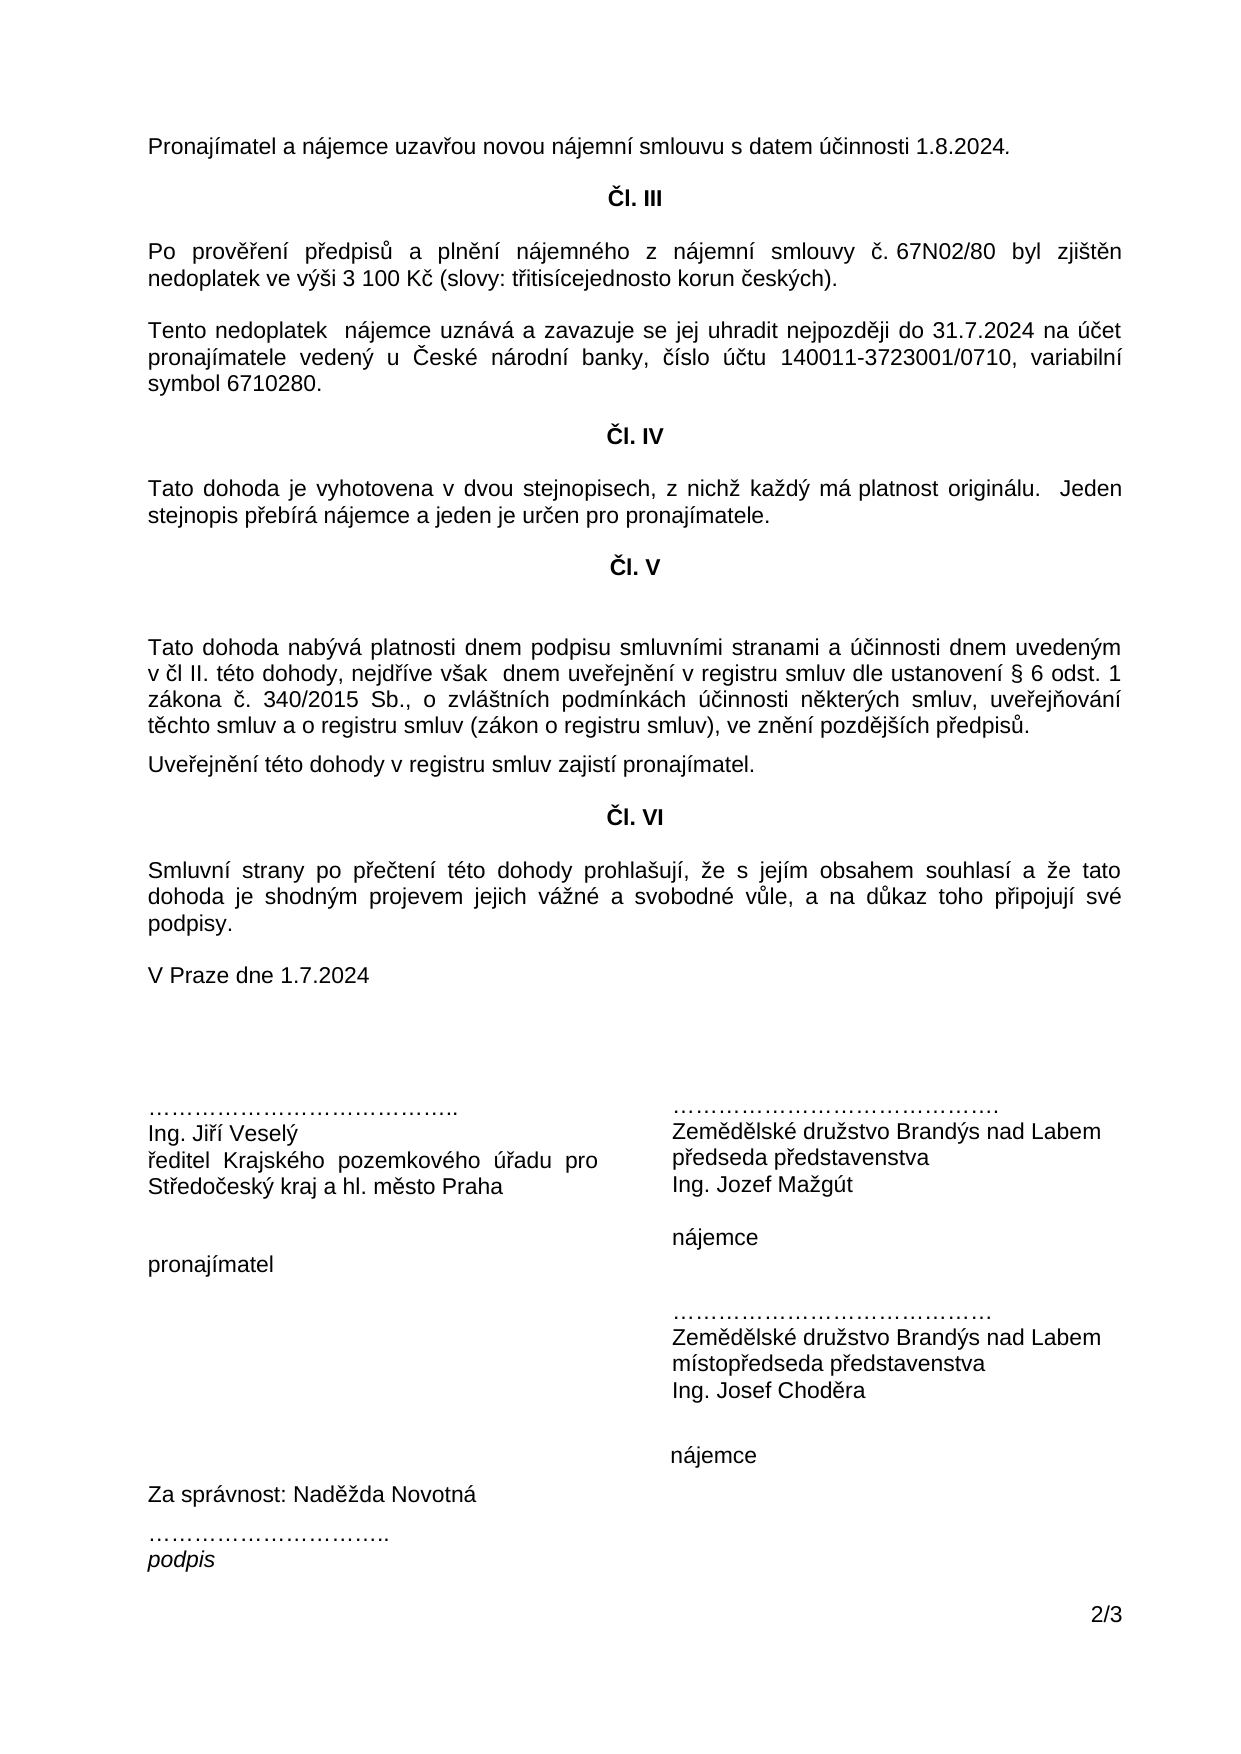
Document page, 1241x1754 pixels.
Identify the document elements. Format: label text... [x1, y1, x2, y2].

text nájemce [148, 1442, 1122, 1468]
text Ing. Josef Choděra [672, 1377, 1122, 1403]
text Ing. Jiří Veselý [148, 1120, 598, 1147]
text místopředseda představenstva [672, 1350, 1122, 1377]
text Po prověření předpisů a plnění nájemného z nájemní smlouvy č. 67N02/80 byl zjištěn nedoplatek ve výši 3 100 Kč (slovy: třitisícejednosto korun českých). [148, 238, 1122, 291]
text ………………………….. [148, 1520, 1122, 1546]
subtitle Čl. V [148, 554, 1122, 581]
subtitle Čl. VI [148, 804, 1122, 830]
text Smluvní strany po přečtení této dohody prohlašují, že s jejím obsahem souhlasí a že tato dohoda je shodným projevem jejich vážné a svobodné vůle, a na důkaz toho připojují své podpisy. [148, 857, 1122, 936]
subtitle Čl. III [148, 185, 1122, 212]
text předseda představenstva [672, 1144, 1122, 1171]
text Uveřejnění této dohody v registru smluv zajistí pronajímatel. [148, 751, 1122, 778]
text Ing. Jozef Mažgút [672, 1171, 1122, 1197]
text Tento nedoplatek nájemce uznává a zavazuje se jej uhradit nejpozději do 31.7.2024 na účet pronajímatele vedený u České národní banky, číslo účtu 140011-3723001/0710, variabilní symbol 6710280. [148, 317, 1122, 396]
text Za správnost: Naděžda Novotná [148, 1481, 1122, 1507]
text ………………………………….. [148, 1094, 598, 1120]
text pronajímatel [148, 1251, 598, 1277]
text Tato dohoda nabývá platnosti dnem podpisu smluvními stranami a účinnosti dnem uvedeným v čl II. této dohody, nejdříve však dnem uveřejnění v registru smluv dle ustanovení § 6 odst. 1 zákona č. 340/2015 Sb., o zvláštních podmínkách účinnosti některých smluv, uveřejňování těchto smluv a o registru smluv (zákon o registru smluv), ve znění pozdějších předpisů. [148, 633, 1122, 739]
subtitle Čl. IV [148, 423, 1122, 449]
text ……………………………………. [672, 1092, 1122, 1118]
text ředitel Krajského pozemkového úřadu pro Středočeský kraj a hl. město Praha [148, 1147, 598, 1199]
text V Praze dne 1.7.2024 [148, 962, 1122, 988]
text Zemědělské družstvo Brandýs nad Labem [672, 1118, 1122, 1144]
text nájemce [672, 1223, 1122, 1250]
text podpis [148, 1546, 1122, 1572]
text …………………………………… Zemědělské družstvo Brandýs nad Labem [672, 1298, 1122, 1350]
text Tato dohoda je vyhotovena v dvou stejnopisech, z nichž každý má platnost originálu. Jeden stejnopis přebírá nájemce a jeden je určen pro pronajímatele. [148, 475, 1122, 528]
text Pronajímatel a nájemce uzavřou novou nájemní smlouvu s datem účinnosti 1.8.2024. [148, 133, 1122, 159]
